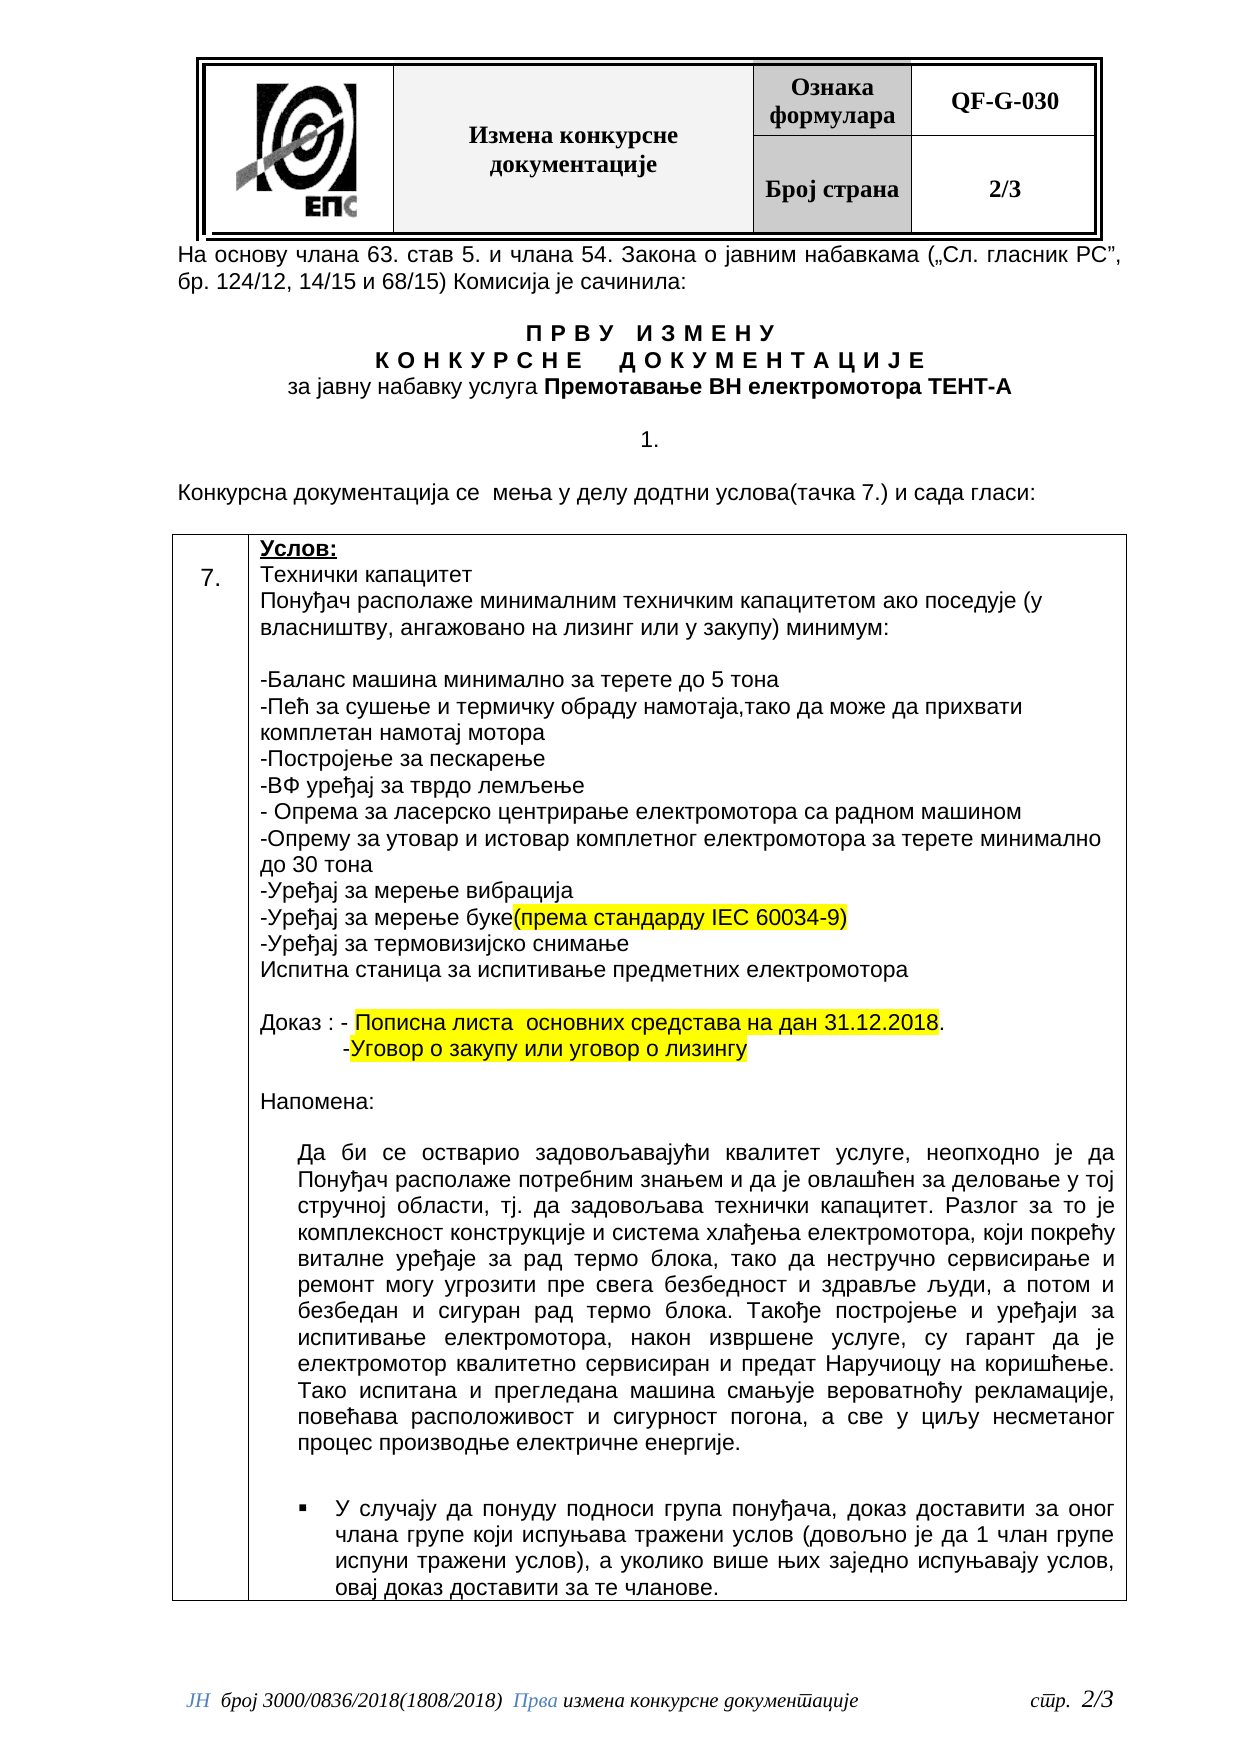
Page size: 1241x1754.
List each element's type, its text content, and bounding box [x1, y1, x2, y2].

text КОНКУРСНЕ ДОКУМЕНТАЦИЈЕ [177, 347, 1122, 373]
text Конкурсна документација се мења у делу додтни услова(тачка 7.) и сада гласи: [177, 478, 1122, 505]
table_header 7. [173, 535, 248, 1600]
text 1. [177, 426, 1122, 452]
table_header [249, 535, 1126, 1600]
text На основу члана 63. став 5. и члана 54. Закона о јавним набавкама („Сл. гласник РС”, бр. 124/12, 14/15 и 68/15) Комисија је сачинила: [177, 214, 1122, 294]
text за јавну набавку услуга Премотавање ВН електромотора ТЕНТ-А [177, 373, 1122, 399]
text ПРВУ ИЗМЕНУ [177, 320, 1122, 347]
